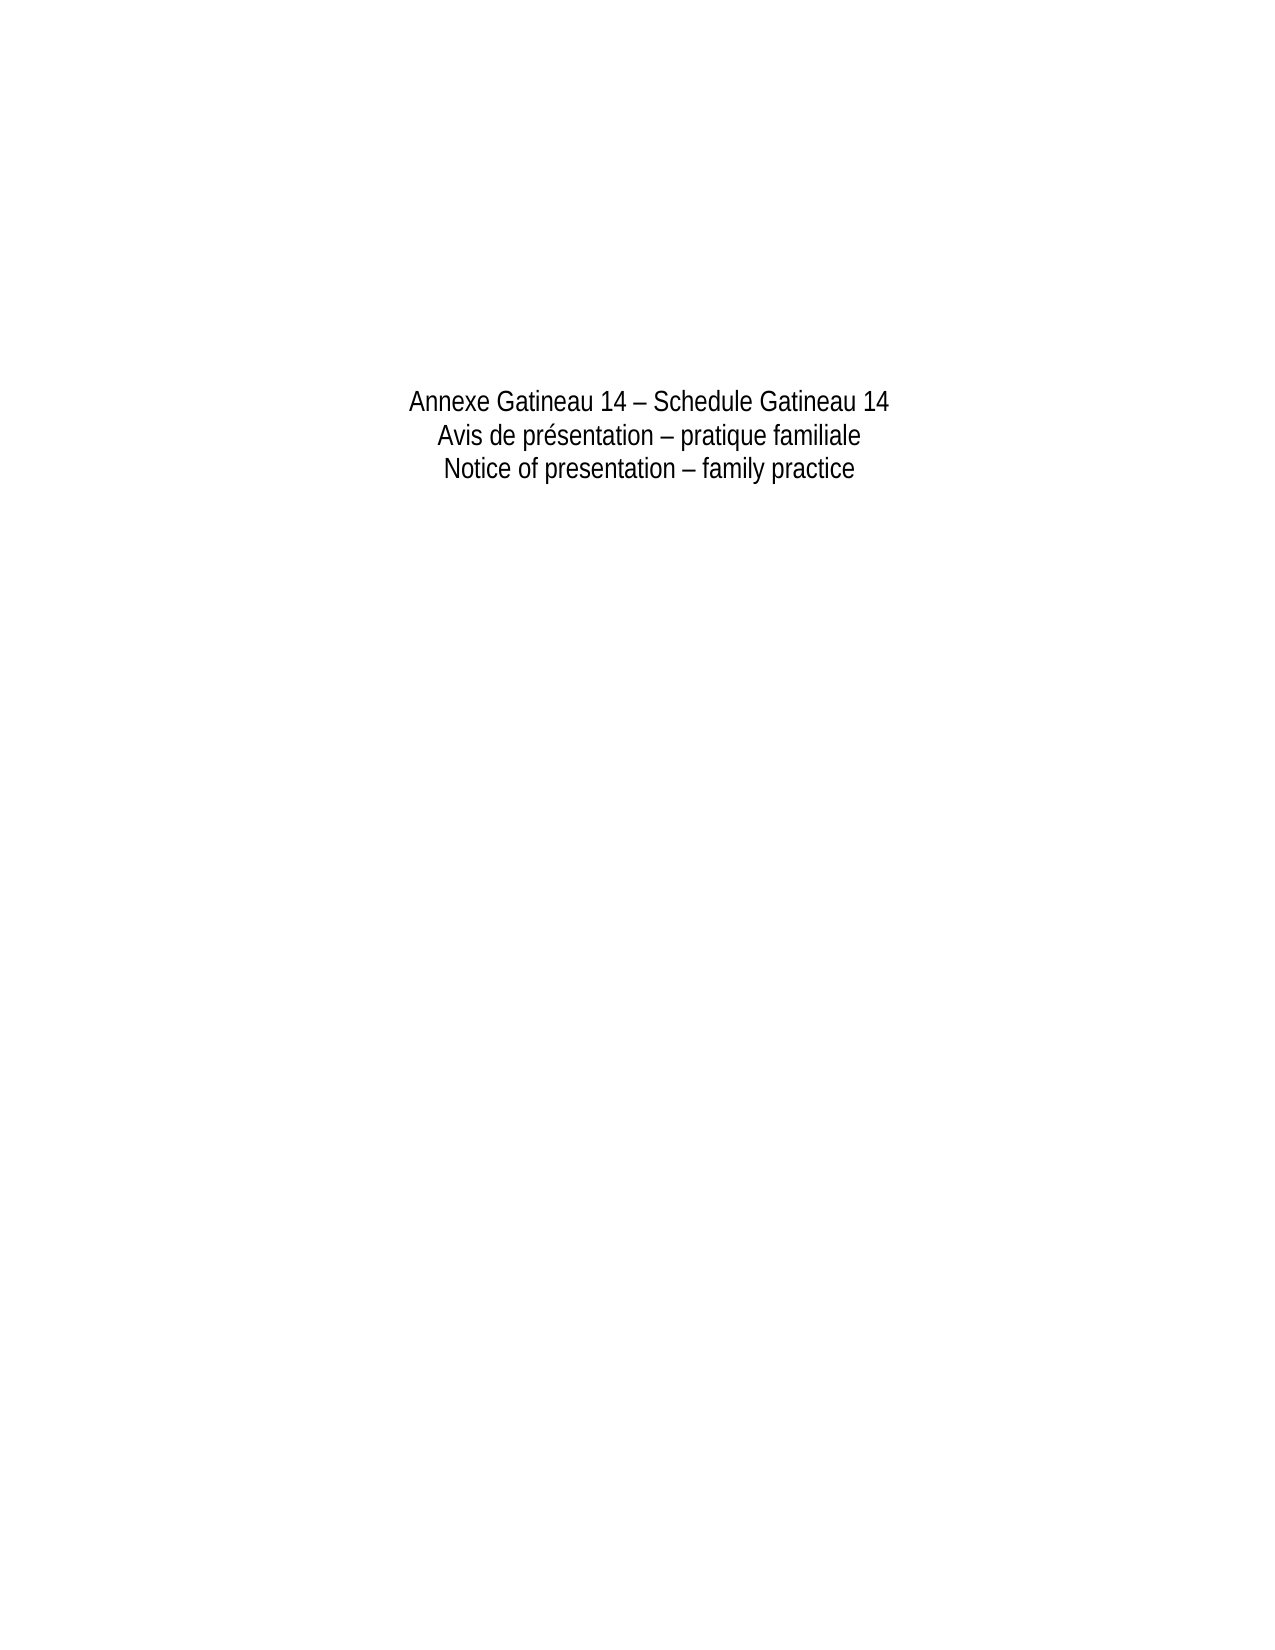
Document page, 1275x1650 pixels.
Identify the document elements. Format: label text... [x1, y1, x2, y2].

text Notice of presentation – family practice [177, 451, 1122, 485]
text Avis de présentation – pratique familiale [177, 418, 1122, 451]
text Annexe Gatineau 14 – Schedule Gatineau 14 [177, 384, 1122, 418]
